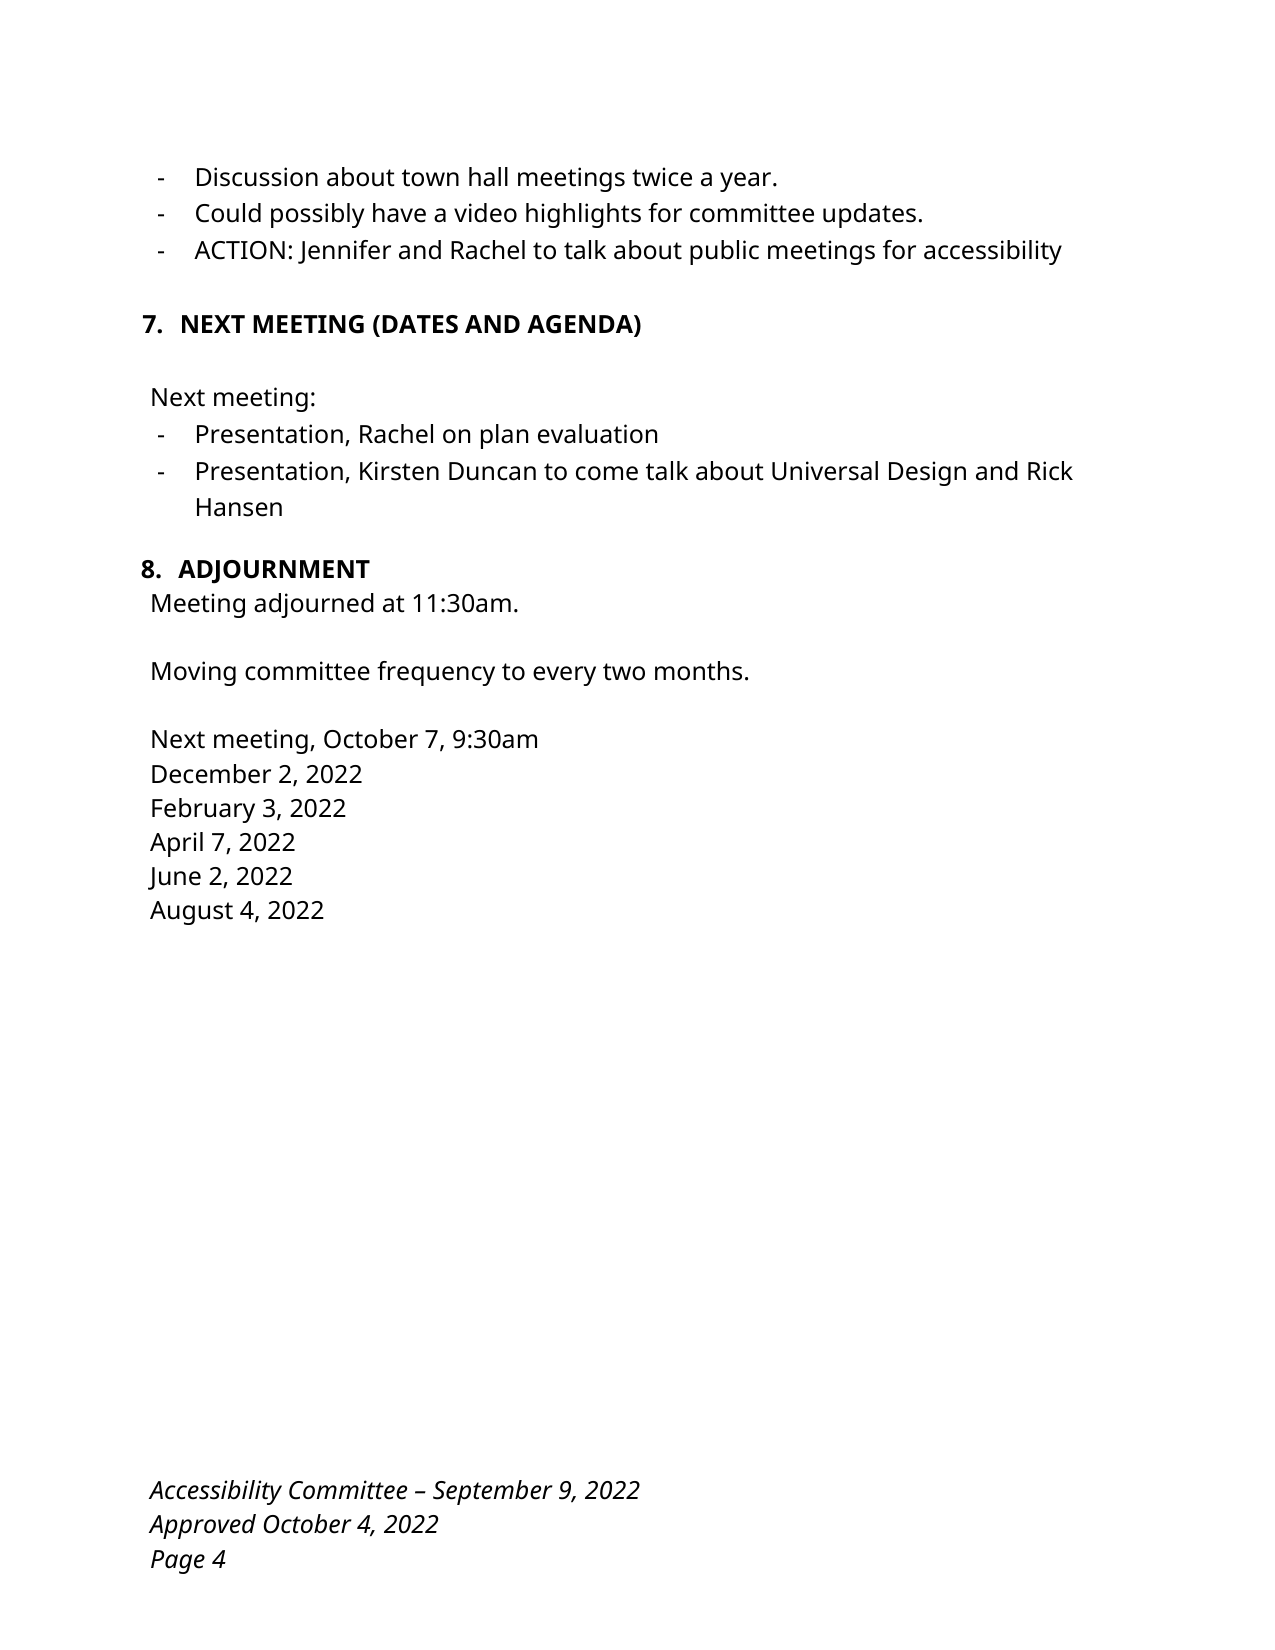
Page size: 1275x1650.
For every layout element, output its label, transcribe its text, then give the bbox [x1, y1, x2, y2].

text Meeting adjourned at 11:30am. [150, 586, 1125, 620]
text Next meeting, October 7, 9:30am [150, 722, 1125, 756]
text December 2, 2022 [150, 756, 1125, 790]
text February 3, 2022 [150, 790, 1125, 824]
text June 2, 2022 [150, 858, 1125, 892]
text August 4, 2022 [150, 892, 1125, 927]
text April 7, 2022 [150, 824, 1125, 858]
list Presentation, Rachel on plan evaluation [157, 417, 1125, 451]
list ACTION: Jennifer and Rachel to talk about public meetings for accessibility [157, 233, 1125, 267]
list NEXT MEETING (DATES AND AGENDA) [142, 306, 1125, 340]
list Discussion about town hall meetings twice a year. [157, 159, 1125, 193]
list Could possibly have a video highlights for committee updates. [157, 196, 1125, 230]
text Next meeting: [150, 380, 1125, 414]
subtitle ADJOURNMENT [141, 552, 1125, 586]
list Presentation, Kirsten Duncan to come talk about Universal Design and Rick Hansen [157, 453, 1125, 524]
text Moving committee frequency to every two months. [150, 654, 1125, 688]
